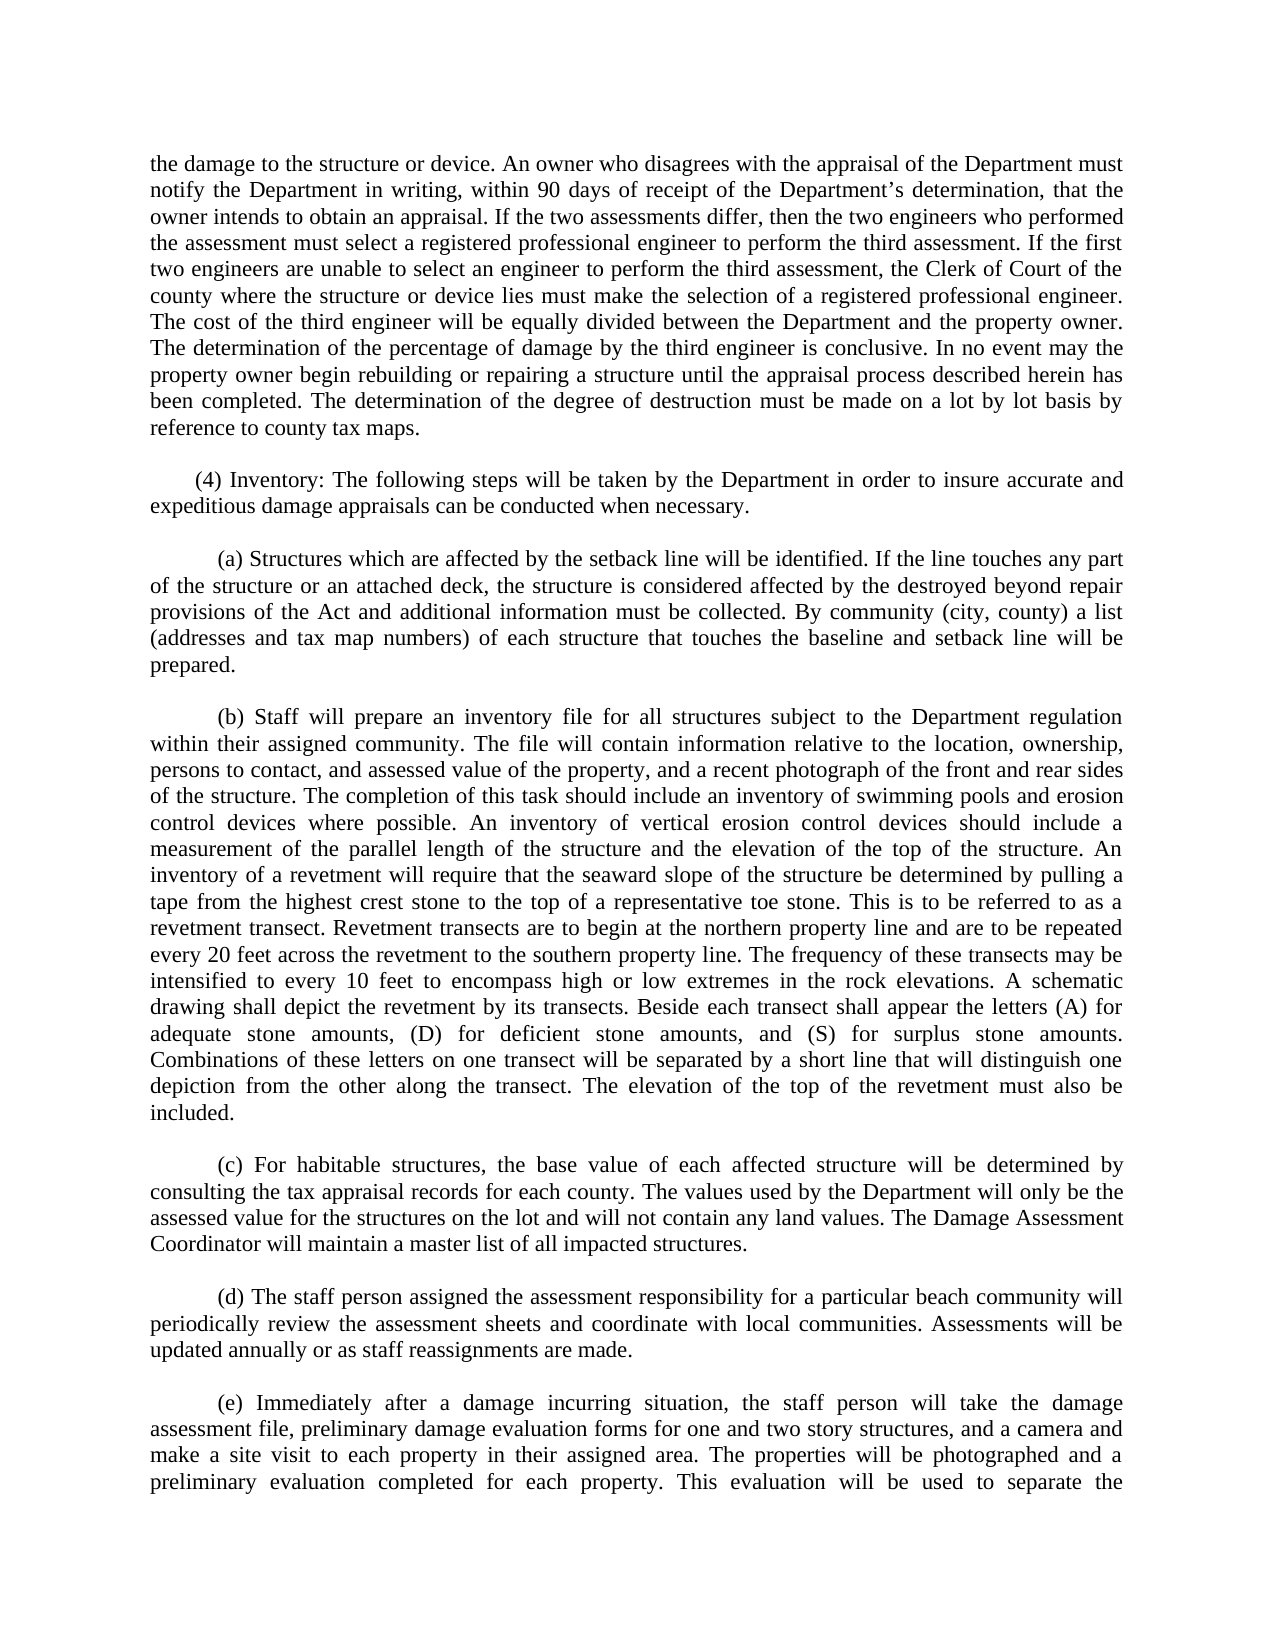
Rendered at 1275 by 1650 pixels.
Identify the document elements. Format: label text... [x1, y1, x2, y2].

text (c) For habitable structures, the base value of each affected structure will be determined by consulting the tax appraisal records for each county. The values used by the Department will only be the assessed value for the structures on the lot and will not contain any land values. The Damage Assessment Coordinator will maintain a master list of all impacted structures. [150, 1151, 1125, 1257]
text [150, 1389, 1125, 1494]
text (b) Staff will prepare an inventory file for all structures subject to the Department regulation within their assigned community. The file will contain information relative to the location, ownership, persons to contact, and assessed value of the property, and a recent photograph of the front and rear sides of the structure. The completion of this task should include an inventory of swimming pools and erosion control devices where possible. An inventory of vertical erosion control devices should include a measurement of the parallel length of the structure and the elevation of the top of the structure. An inventory of a revetment will require that the seaward slope of the structure be determined by pulling a tape from the highest crest stone to the top of a representative toe stone. This is to be referred to as a revetment transect. Revetment transects are to begin at the northern property line and are to be repeated every 20 feet across the revetment to the southern property line. The frequency of these transects may be intensified to every 10 feet to encompass high or low extremes in the rock elevations. A schematic drawing shall depict the revetment by its transects. Beside each transect shall appear the letters (A) for adequate stone amounts, (D) for deficient stone amounts, and (S) for surplus stone amounts. Combinations of these letters on one transect will be separated by a short line that will distinguish one depiction from the other along the transect. The elevation of the top of the revetment must also be included. [150, 703, 1125, 1125]
text (4) Inventory: The following steps will be taken by the Department in order to insure accurate and expeditious damage appraisals can be conducted when necessary. [150, 466, 1125, 519]
text (d) The staff person assigned the assessment responsibility for a particular beach community will periodically review the assessment sheets and coordinate with local communities. Assessments will be updated annually or as staff reassignments are made. [150, 1283, 1125, 1362]
text (a) Structures which are affected by the setback line will be identified. If the line touches any part of the structure or an attached deck, the structure is considered affected by the destroyed beyond repair provisions of the Act and additional information must be collected. By community (city, county) a list (addresses and tax map numbers) of each structure that touches the baseline and setback line will be prepared. [150, 545, 1125, 677]
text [150, 150, 1125, 440]
